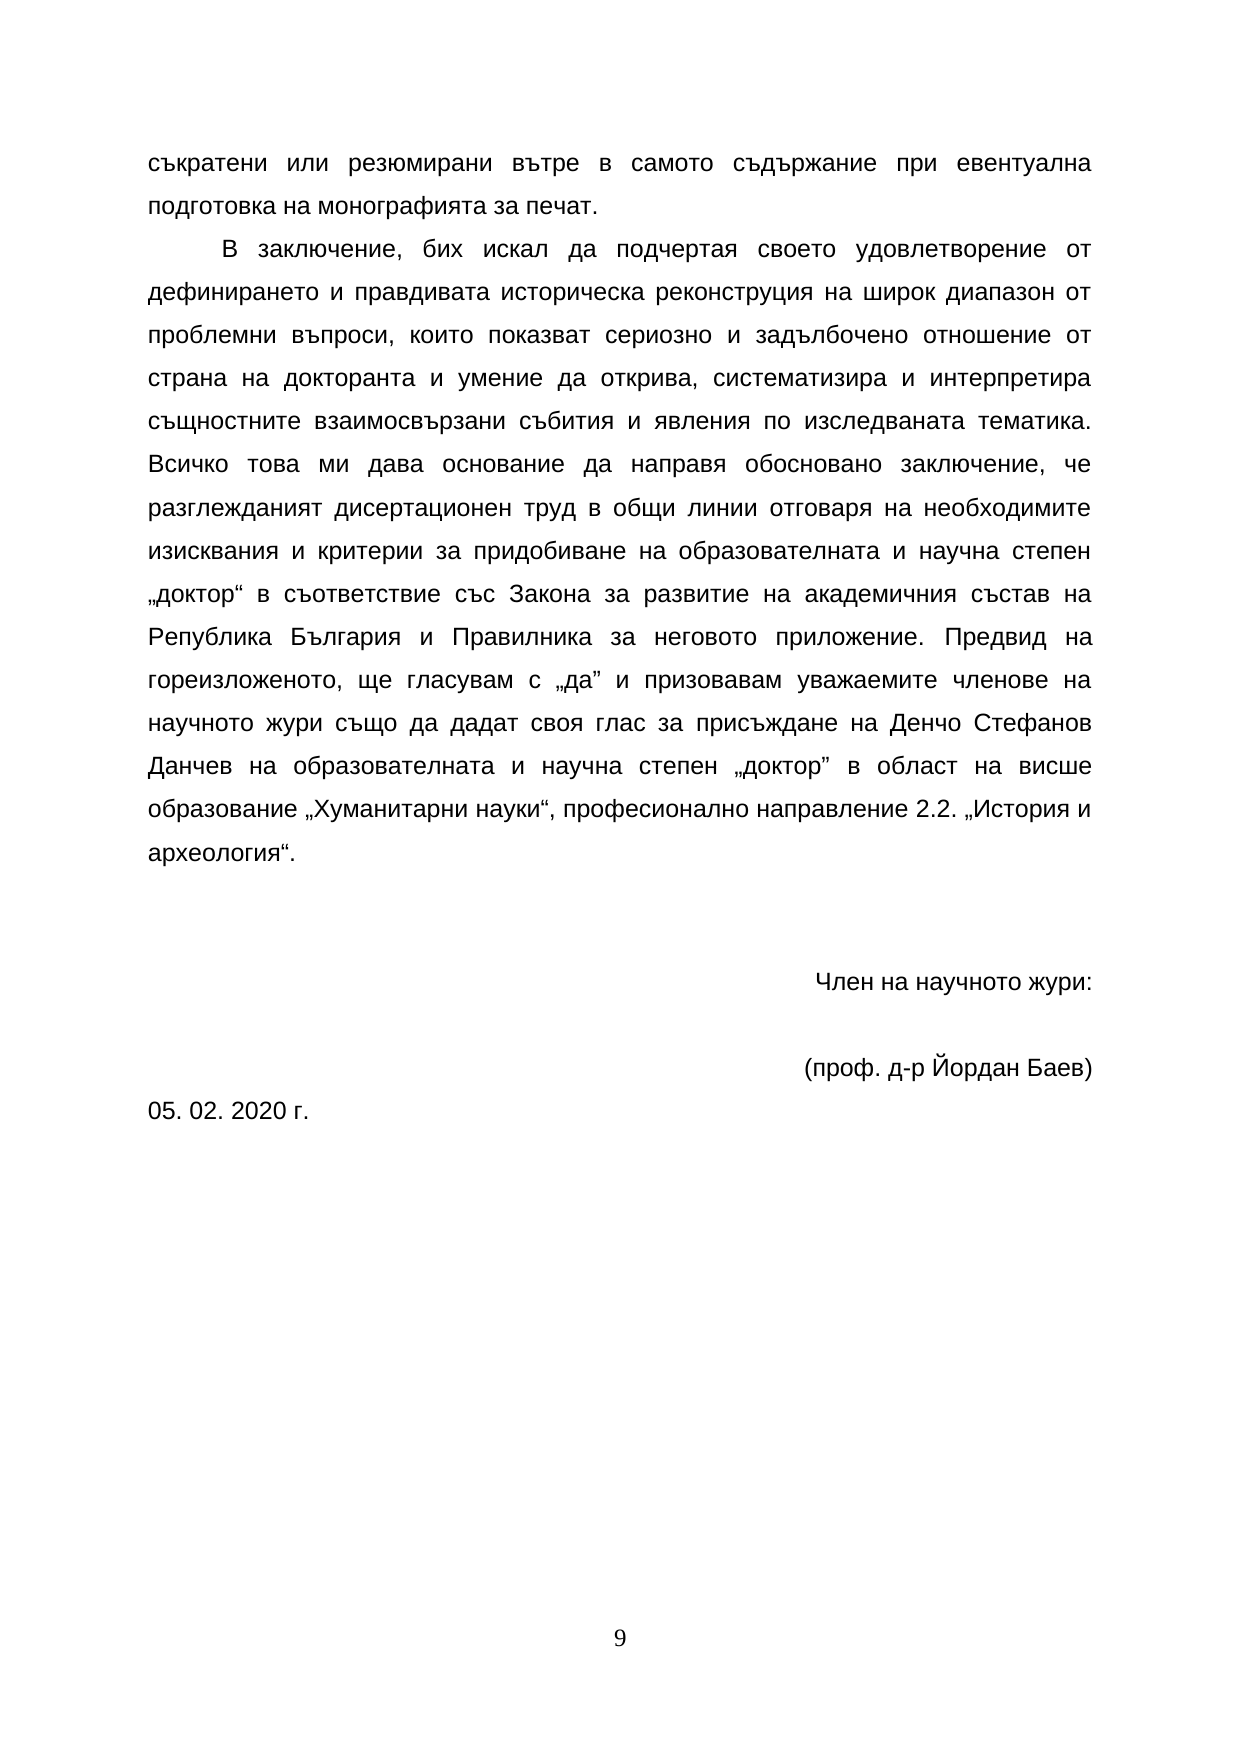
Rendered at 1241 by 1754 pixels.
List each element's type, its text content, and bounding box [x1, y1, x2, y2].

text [148, 148, 1093, 219]
text 05. 02. 2020 г. [148, 1096, 1093, 1125]
text Член на научното жури: [148, 967, 1093, 996]
text (проф. д-р Йордан Баев) [148, 1053, 1093, 1082]
text В заключение, бих искал да подчертая своето удовлетворение от дефинирането и правдивата историческа реконструция на широк диапазон от проблемни въпроси, които показват сериозно и задълбочено отношение от страна на докторанта и умение да открива, систематизира и интерпретира същностните взаимосвързани събития и явления по изследваната тематика. Всичко това ми дава основание да направя обосновано заключение, че разглежданият дисертационен труд в общи линии отговаря на необходимите изисквания и критерии за придобиване на образователната и научна степен „доктор“ в съответствие със Закона за развитие на академичния състав на Република България и Правилника за неговото приложение. Предвид на гореизложеното, ще гласувам с „да” и призовавам уважаемите членове на научното жури също да дадат своя глас за присъждане на Денчо Стефанов Данчев на образователната и научна степен „доктор” в област на висше образование „Хуманитарни науки“, професионално направление 2.2. „История и археология“. [148, 234, 1093, 866]
